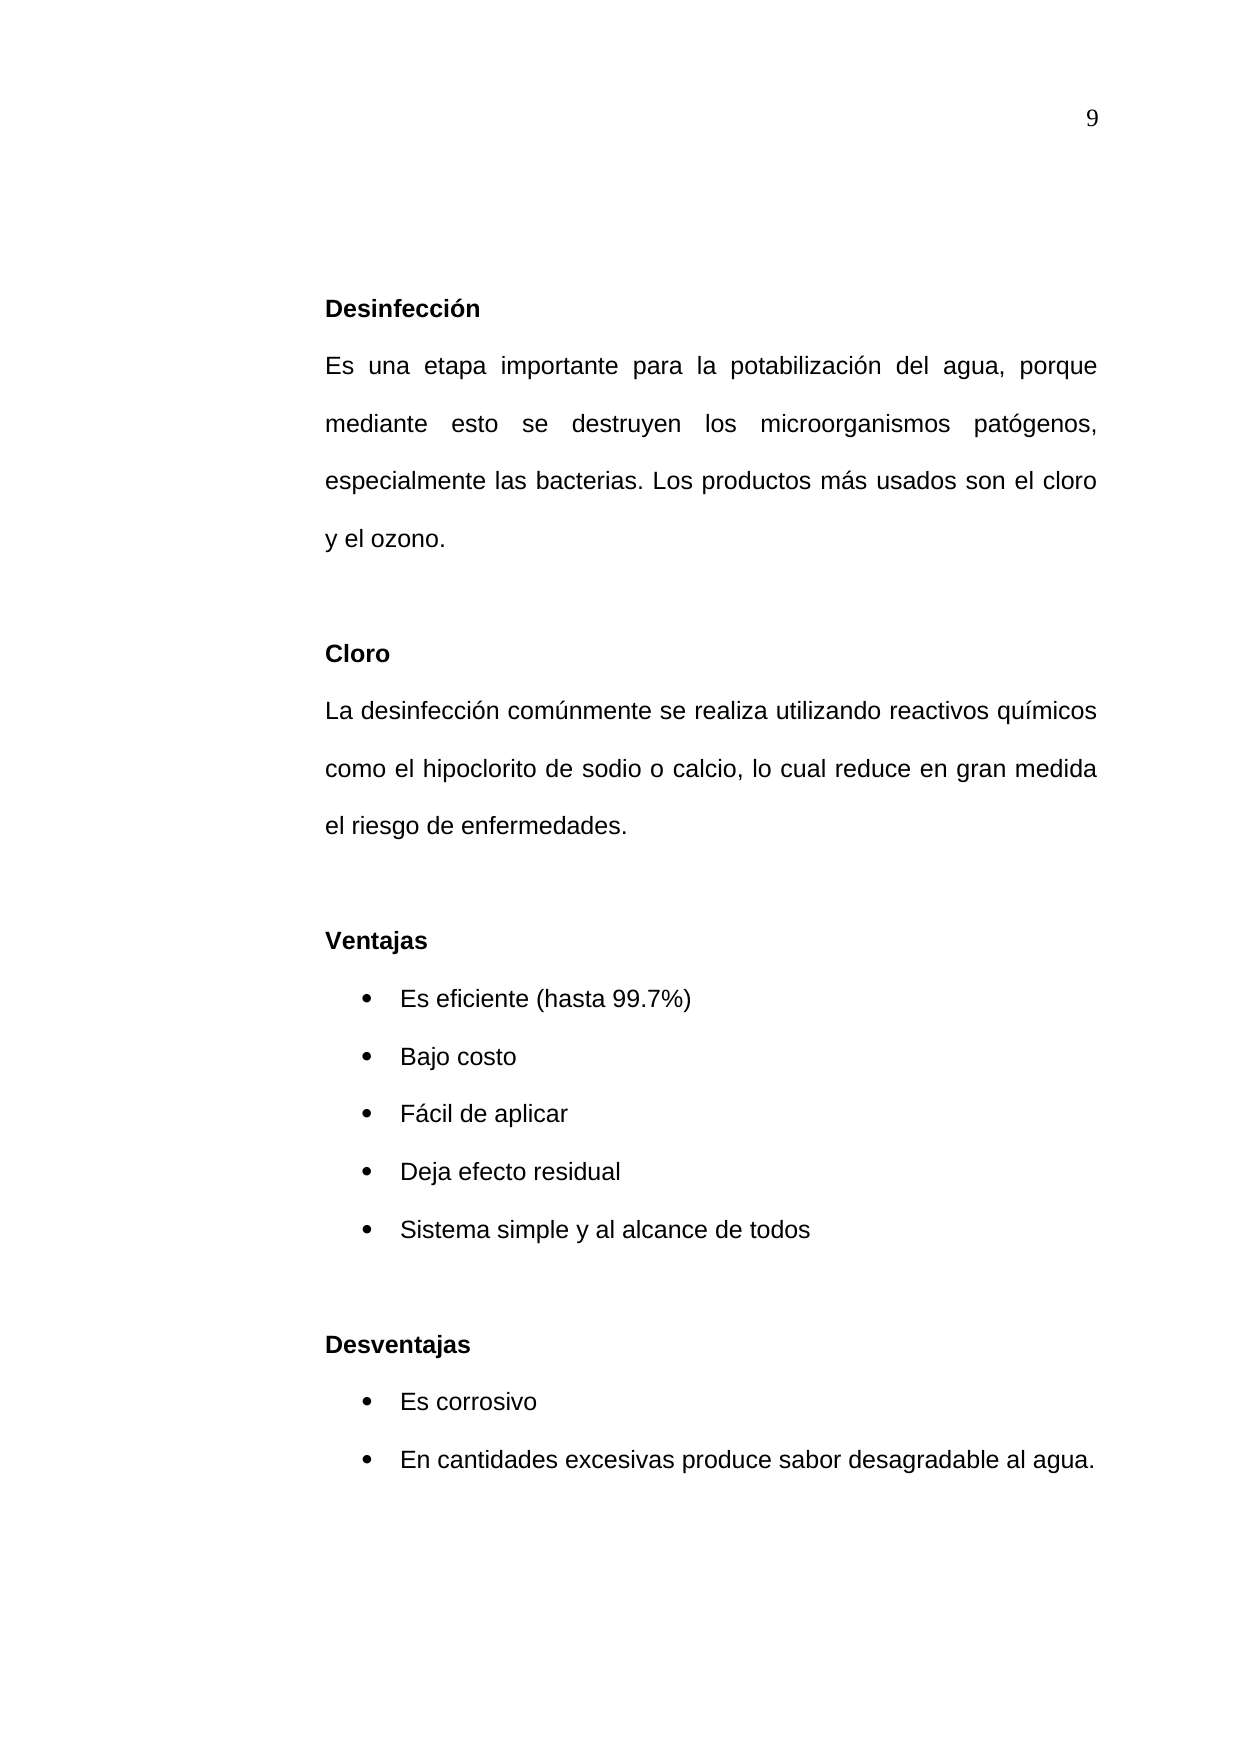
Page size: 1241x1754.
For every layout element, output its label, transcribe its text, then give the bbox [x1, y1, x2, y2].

list Fácil de aplicar [362, 1099, 1098, 1128]
list En cantidades excesivas produce sabor desagradable al agua. [363, 1445, 1098, 1474]
list Bajo costo [362, 1041, 1098, 1070]
list Deja efecto residual [362, 1157, 1098, 1186]
text Desventajas [325, 1330, 1098, 1358]
text Ventajas [325, 926, 1098, 955]
list Es eficiente (hasta 99.7%) [362, 984, 1098, 1013]
list Es corrosivo [363, 1387, 1098, 1416]
text Desinfección [325, 294, 1098, 322]
text Cloro [325, 639, 1098, 667]
text La desinfección comúnmente se realiza utilizando reactivos químicos como el hipoclorito de sodio o calcio, lo cual reduce en gran medida el riesgo de enfermedades. [325, 696, 1098, 840]
text Es una etapa importante para la potabilización del agua, porque mediante esto se destruyen los microorganismos patógenos, especialmente las bacterias. Los productos más usados son el cloro y el ozono. [325, 351, 1098, 552]
list Sistema simple y al alcance de todos [363, 1214, 1098, 1243]
